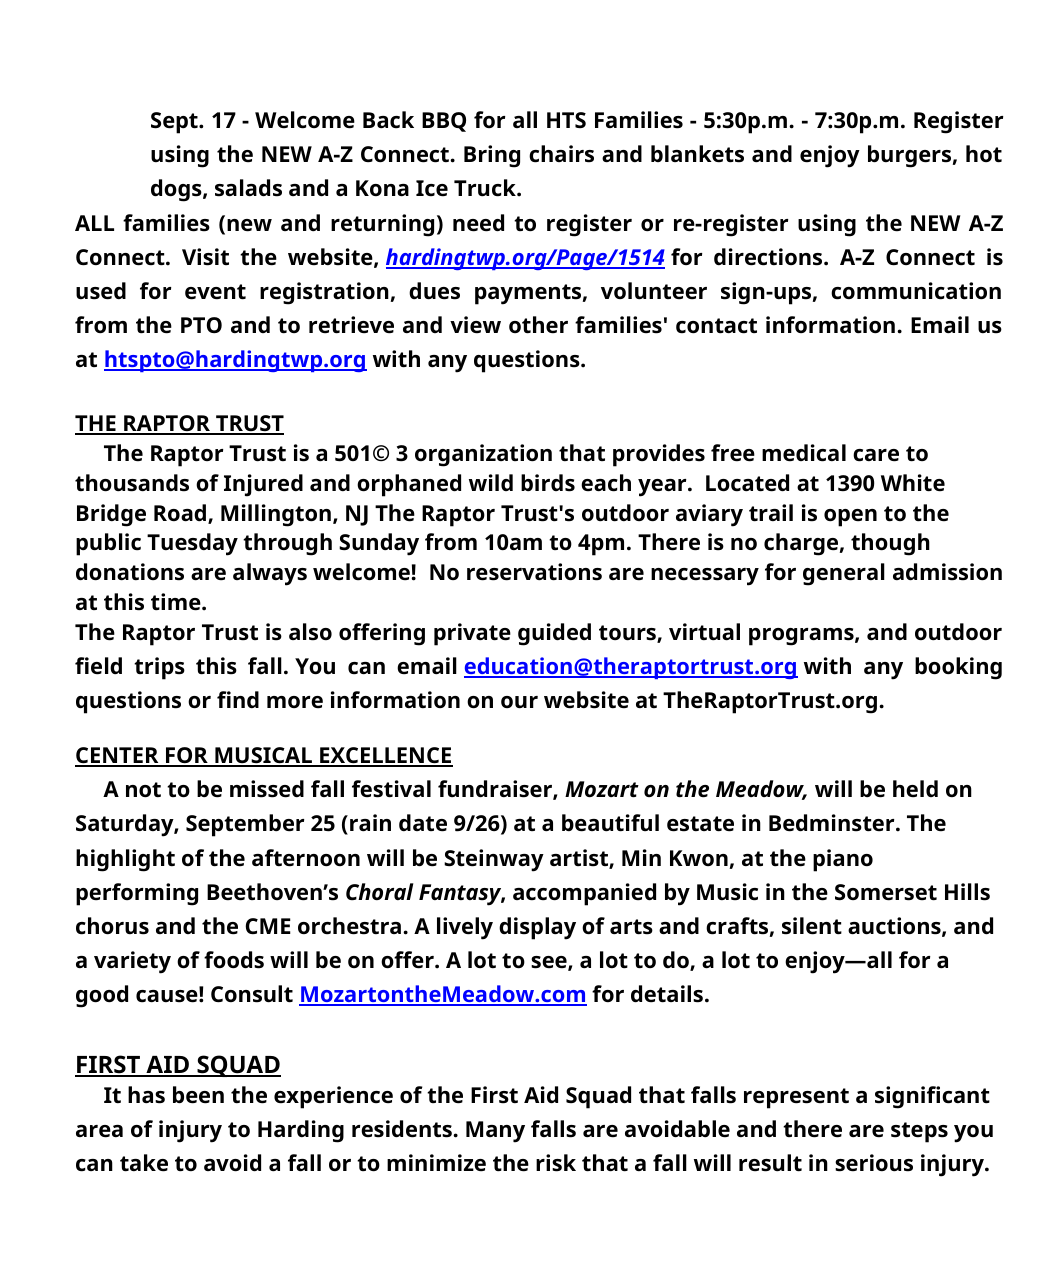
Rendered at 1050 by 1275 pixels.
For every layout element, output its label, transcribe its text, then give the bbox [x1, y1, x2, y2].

text Sept. 17 - Welcome Back BBQ for all HTS Families - 5:30p.m. - 7:30p.m. Register using the NEW A-Z Connect. Bring chairs and blankets and enjoy burgers, hot dogs, salads and a Kona Ice Truck. [150, 105, 1003, 203]
text A not to be missed fall festival fundraiser, Mozart on the Meadow, will be held on Saturday, September 25 (rain date 9/26) at a beautiful estate in Bedminster. The highlight of the afternoon will be Steinway artist, Min Kwon, at the piano performing Beethoven’s Choral Fantasy, accompanied by Music in the Somerset Hills chorus and the CME orchestra. A lively display of arts and crafts, silent auctions, and a variety of foods will be on offer. A lot to see, a lot to do, a lot to enjoy—all for a good cause! Consult MozartontheMeadow.com for details. [75, 774, 1003, 1009]
text The Raptor Trust is a 501© 3 organization that provides free medical care to thousands of Injured and orphaned wild birds each year. Located at 1390 White Bridge Road, Millington, NJ The Raptor Trust's outdoor aviary trail is open to the public Tuesday through Sunday from 10am to 4pm. There is no charge, though donations are always welcome! No reservations are necessary for general admission at this time. [75, 438, 1003, 617]
text The Raptor Trust is also offering private guided tours, virtual programs, and outdoor field trips this fall. You can email education@theraptortrust.org with any booking questions or find more information on our website at TheRaptorTrust.org. [75, 617, 1003, 715]
text ALL families (new and returning) need to register or re-register using the NEW A-Z Connect. Visit the website, hardingtwp.org/Page/1514 for directions. A-Z Connect is used for event registration, dues payments, volunteer sign-ups, communication from the PTO and to retrieve and view other families' contact information. Email us at htspto@hardingtwp.org with any questions. [75, 207, 1003, 374]
subtitle FIRST AID SQUAD [75, 1047, 1003, 1080]
text It has been the experience of the First Aid Squad that falls represent a significant area of injury to Harding residents. Many falls are avoidable and there are steps you can take to avoid a fall or to minimize the risk that a fall will result in serious injury. [75, 1080, 1003, 1178]
text THE RAPTOR TRUST [75, 408, 1003, 438]
text CENTER FOR MUSICAL EXCELLENCE [75, 740, 1003, 770]
